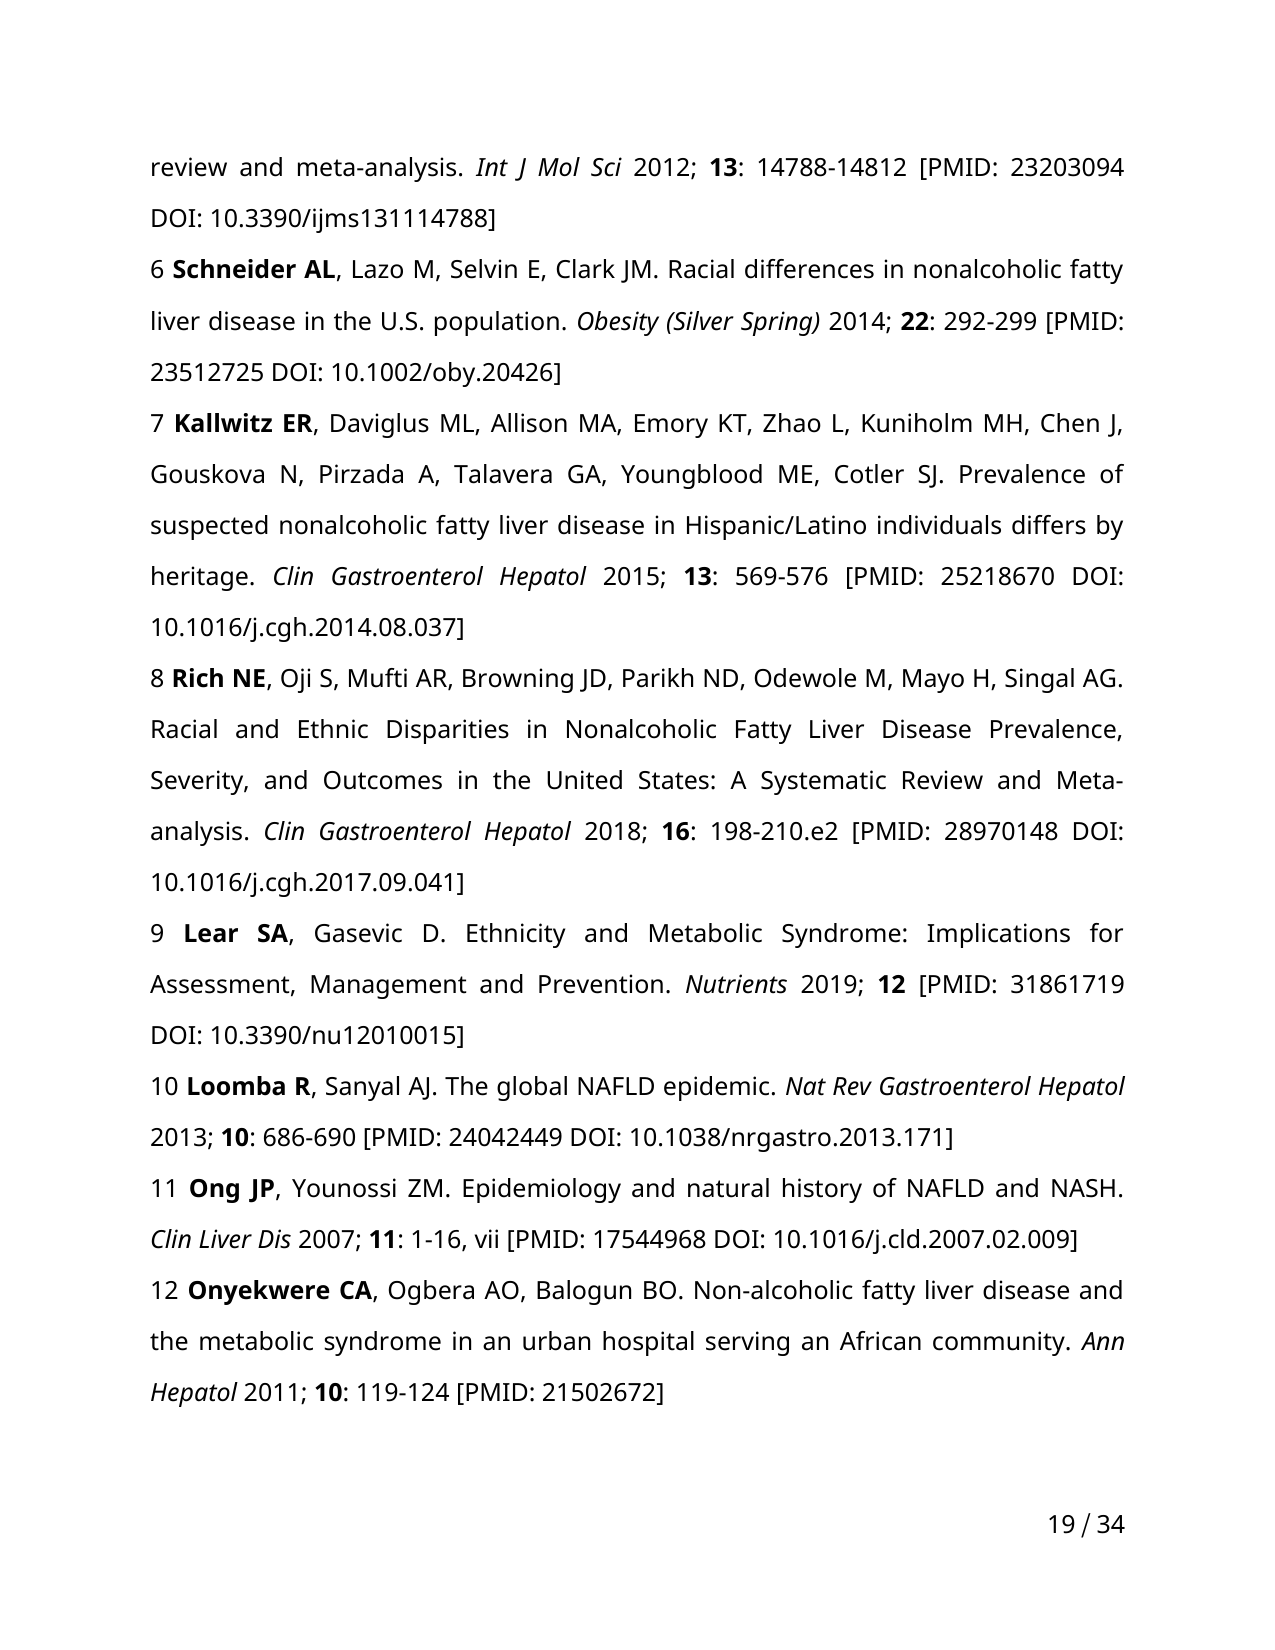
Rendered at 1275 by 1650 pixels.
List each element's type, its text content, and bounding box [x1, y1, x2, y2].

text 9 Lear SA, Gasevic D. Ethnicity and Metabolic Syndrome: Implications for Assessment, Management and Prevention. Nutrients 2019; 12 [PMID: 31861719 DOI: 10.3390/nu12010015] [150, 916, 1125, 1052]
text 8 Rich NE, Oji S, Mufti AR, Browning JD, Parikh ND, Odewole M, Mayo H, Singal AG. Racial and Ethnic Disparities in Nonalcoholic Fatty Liver Disease Prevalence, Severity, and Outcomes in the United States: A Systematic Review and Meta-analysis. Clin Gastroenterol Hepatol 2018; 16: 198-210.e2 [PMID: 28970148 DOI: 10.1016/j.cgh.2017.09.041] [150, 660, 1125, 899]
text 12 Onyekwere CA, Ogbera AO, Balogun BO. Non-alcoholic fatty liver disease and the metabolic syndrome in an urban hospital serving an African community. Ann Hepatol 2011; 10: 119-124 [PMID: 21502672] [150, 1273, 1125, 1409]
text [150, 150, 1125, 235]
text 10 Loomba R, Sanyal AJ. The global NAFLD epidemic. Nat Rev Gastroenterol Hepatol 2013; 10: 686-690 [PMID: 24042449 DOI: 10.1038/nrgastro.2013.171] [150, 1069, 1125, 1154]
text 6 Schneider AL, Lazo M, Selvin E, Clark JM. Racial differences in nonalcoholic fatty liver disease in the U.S. population. Obesity (Silver Spring) 2014; 22: 292-299 [PMID: 23512725 DOI: 10.1002/oby.20426] [150, 252, 1125, 388]
text 7 Kallwitz ER, Daviglus ML, Allison MA, Emory KT, Zhao L, Kuniholm MH, Chen J, Gouskova N, Pirzada A, Talavera GA, Youngblood ME, Cotler SJ. Prevalence of suspected nonalcoholic fatty liver disease in Hispanic/Latino individuals differs by heritage. Clin Gastroenterol Hepatol 2015; 13: 569-576 [PMID: 25218670 DOI: 10.1016/j.cgh.2014.08.037] [150, 405, 1125, 643]
text 11 Ong JP, Younossi ZM. Epidemiology and natural history of NAFLD and NASH. Clin Liver Dis 2007; 11: 1-16, vii [PMID: 17544968 DOI: 10.1016/j.cld.2007.02.009] [150, 1171, 1125, 1256]
